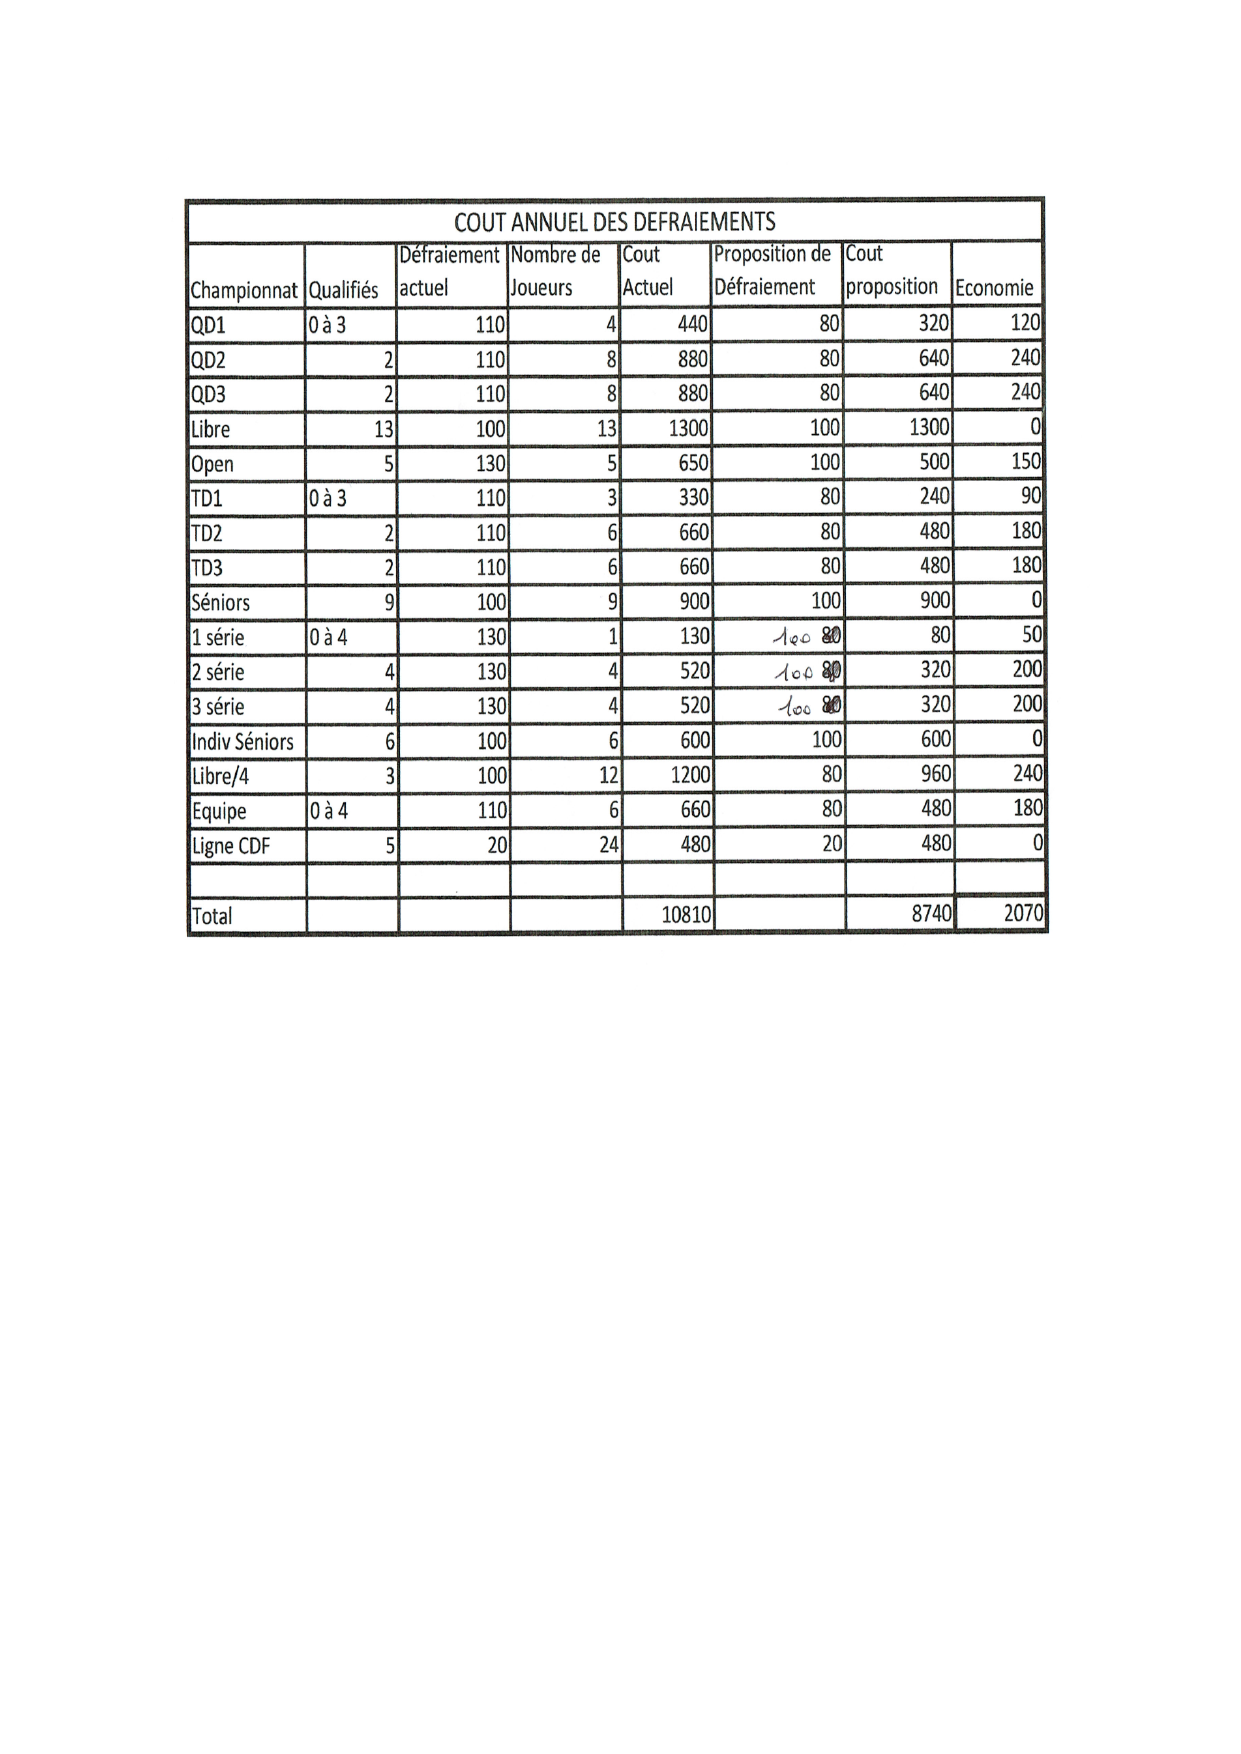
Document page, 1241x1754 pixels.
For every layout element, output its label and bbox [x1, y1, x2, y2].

picture [147, 147, 1093, 990]
